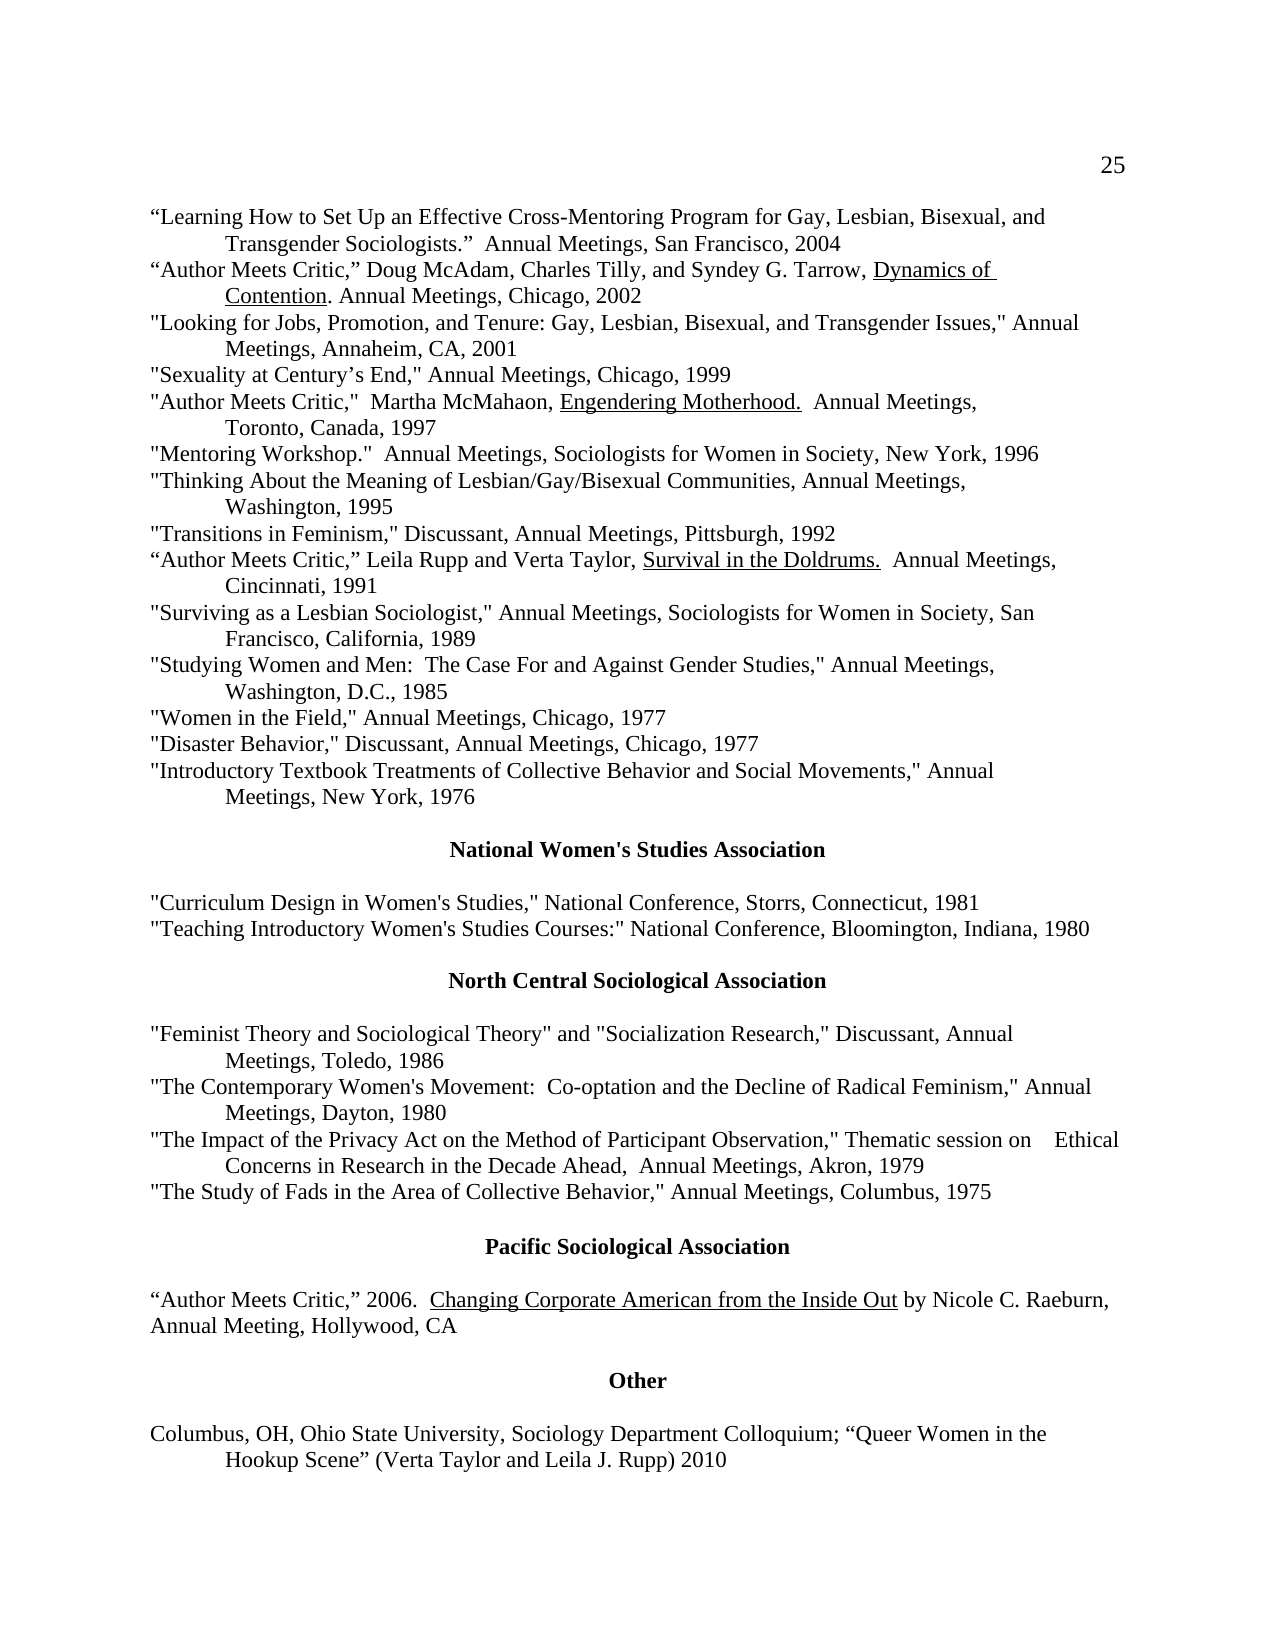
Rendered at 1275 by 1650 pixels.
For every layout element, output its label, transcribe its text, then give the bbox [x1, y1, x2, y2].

text “Author Meets Critic,” Leila Rupp and Verta Taylor, Survival in the Doldrums. Annual Meetings, Cincinnati, 1991 [150, 546, 1125, 599]
text "Surviving as a Lesbian Sociologist," Annual Meetings, Sociologists for Women in Society, San Francisco, California, 1989 [150, 599, 1125, 651]
text "Thinking About the Meaning of Lesbian/Gay/Bisexual Communities, Annual Meetings, Washington, 1995 [150, 467, 1125, 519]
text "Author Meets Critic," Martha McMahaon, Engendering Motherhood. Annual Meetings, Toronto, Canada, 1997 [150, 388, 1125, 441]
text Columbus, OH, Ohio State University, Sociology Department Colloquium; “Queer Women in the Hookup Scene” (Verta Taylor and Leila J. Rupp) 2010 [150, 1419, 1125, 1472]
text "The Study of Fads in the Area of Collective Behavior," Annual Meetings, Columbus, 1975 [150, 1178, 1125, 1205]
text Pacific Sociological Association [150, 1233, 1125, 1259]
text "Curriculum Design in Women's Studies," National Conference, Storrs, Connecticut, 1981 [150, 888, 1125, 915]
text North Central Sociological Association [150, 968, 1125, 994]
text "Teaching Introductory Women's Studies Courses:" National Conference, Bloomington, Indiana, 1980 [150, 915, 1125, 941]
text "The Contemporary Women's Movement: Co-optation and the Decline of Radical Feminism," Annual Meetings, Dayton, 1980 [150, 1073, 1125, 1126]
text "Looking for Jobs, Promotion, and Tenure: Gay, Lesbian, Bisexual, and Transgender Issues," Annual Meetings, Annaheim, CA, 2001 [150, 309, 1125, 361]
text "Feminist Theory and Sociological Theory" and "Socialization Research," Discussant, Annual Meetings, Toledo, 1986 [150, 1020, 1125, 1073]
text "Women in the Field," Annual Meetings, Chicago, 1977 [150, 704, 1125, 730]
text "The Impact of the Privacy Act on the Method of Participant Observation," Thematic session on Ethical Concerns in Research in the Decade Ahead, Annual Meetings, Akron, 1979 [150, 1126, 1125, 1178]
text "Disaster Behavior," Discussant, Annual Meetings, Chicago, 1977 [150, 730, 1125, 757]
text National Women's Studies Association [150, 836, 1125, 862]
text “Author Meets Critic,” 2006. Changing Corporate American from the Inside Out by Nicole C. Raeburn, Annual Meeting, Hollywood, CA [150, 1286, 1125, 1338]
text "Mentoring Workshop." Annual Meetings, Sociologists for Women in Society, New York, 1996 [150, 441, 1125, 467]
text Other [150, 1367, 1125, 1393]
text "Studying Women and Men: The Case For and Against Gender Studies," Annual Meetings, Washington, D.C., 1985 [150, 651, 1125, 704]
text "Sexuality at Century’s End," Annual Meetings, Chicago, 1999 [150, 361, 1125, 388]
text “Author Meets Critic,” Doug McAdam, Charles Tilly, and Syndey G. Tarrow, Dynamics of Contention. Annual Meetings, Chicago, 2002 [150, 256, 1125, 309]
text "Transitions in Feminism," Discussant, Annual Meetings, Pittsburgh, 1992 [150, 519, 1125, 546]
text "Introductory Textbook Treatments of Collective Behavior and Social Movements," Annual Meetings, New York, 1976 [150, 757, 1125, 809]
text “Learning How to Set Up an Effective Cross-Mentoring Program for Gay, Lesbian, Bisexual, and Transgender Sociologists.” Annual Meetings, San Francisco, 2004 [150, 203, 1125, 256]
